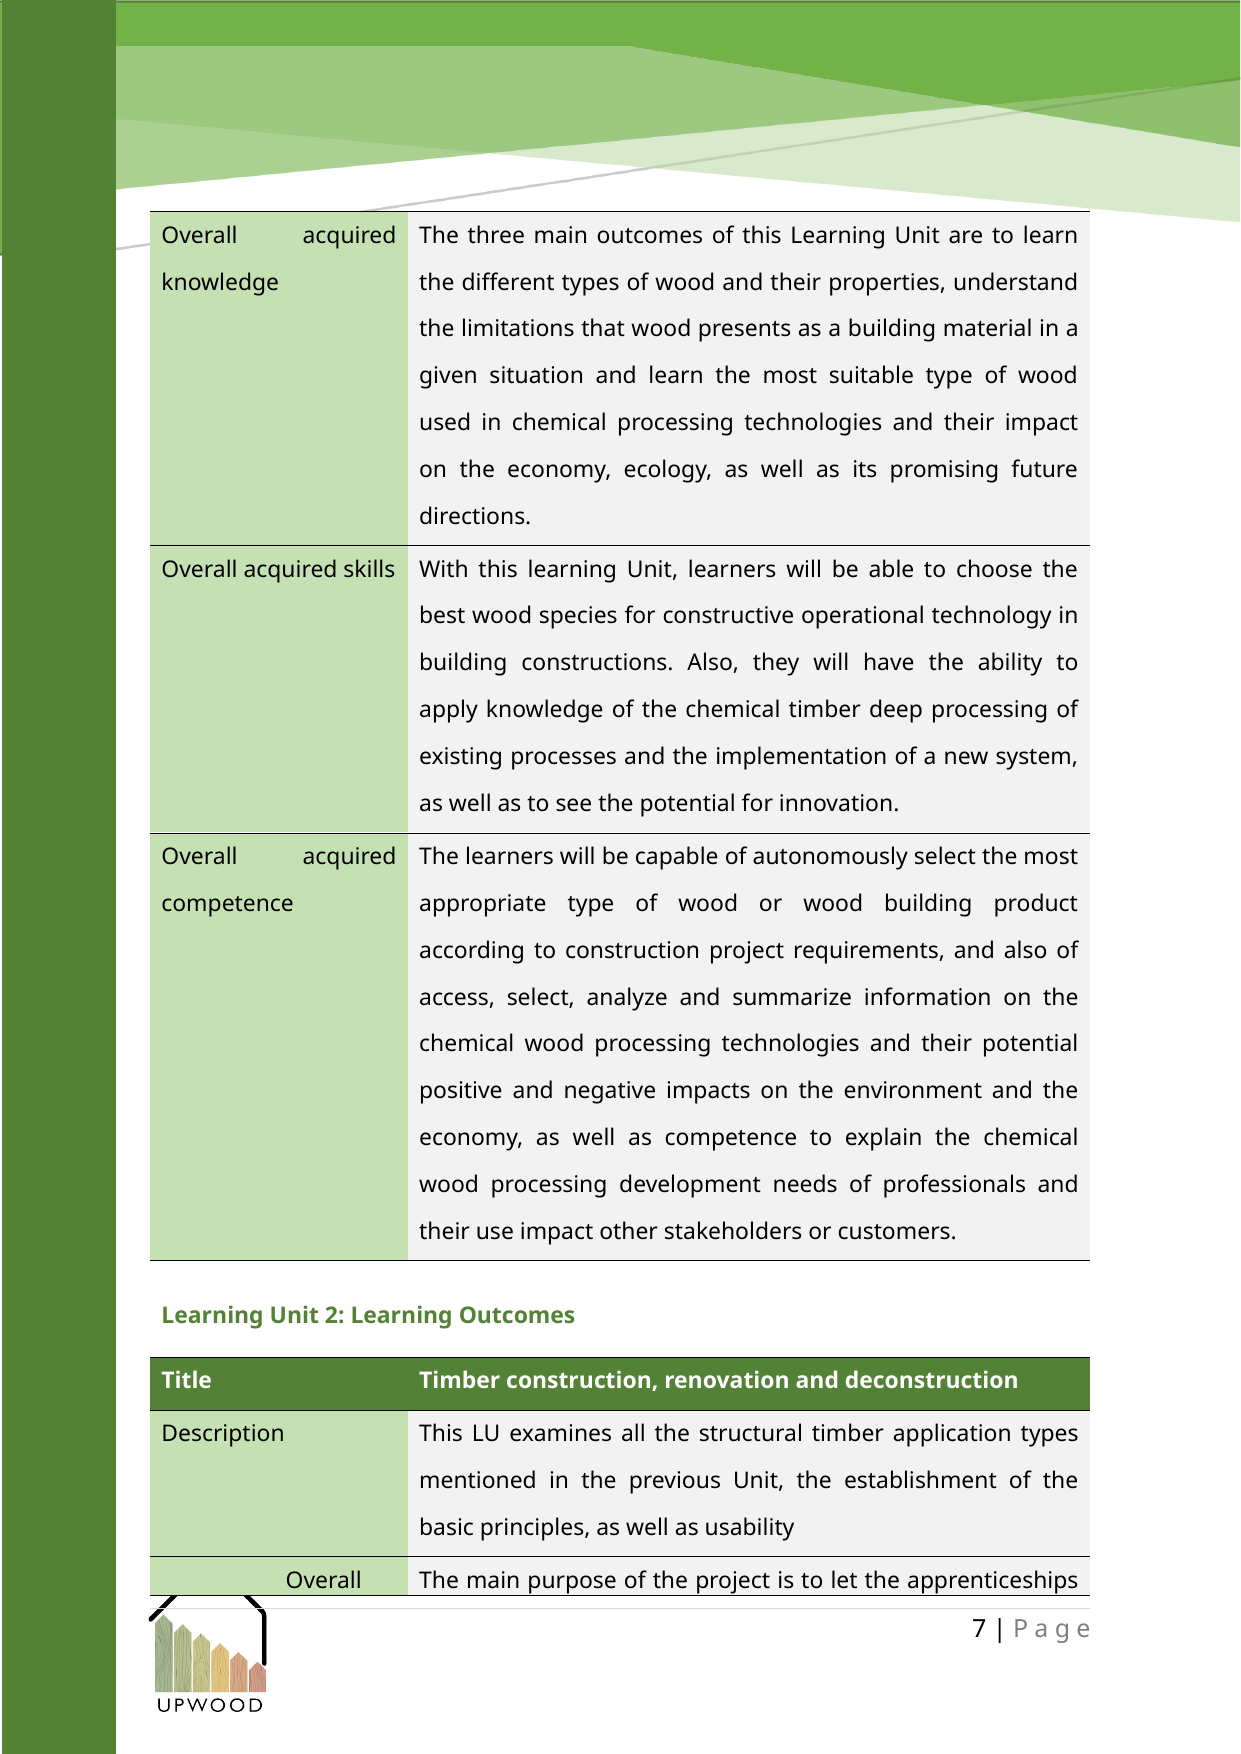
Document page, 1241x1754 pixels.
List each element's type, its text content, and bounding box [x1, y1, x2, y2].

picture [116, 46, 1241, 283]
picture [148, 1560, 267, 1712]
table_cell The three main outcomes of this Learning Unit are to learn the different types of wood and their properties, understand the limitations that wood presents as a building material in a given situation and learn the most suitable type of wood used in chemical processing technologies and their impact on the economy, ecology, as well as its promising future directions. [408, 212, 1090, 545]
table_cell Description [150, 1411, 408, 1556]
table_cell Overall acquired skills [150, 546, 408, 832]
table_cell Overall acquired competence [150, 834, 408, 1260]
table_cell Overall acquired knowledge [150, 212, 408, 545]
table_cell With this learning Unit, learners will be able to choose the best wood species for constructive operational technology in building constructions. Also, they will have the ability to apply knowledge of the chemical timber deep processing of existing processes and the implementation of a new system, as well as to see the potential for innovation. [408, 546, 1090, 832]
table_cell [408, 1557, 1090, 1595]
table_cell Learning Unit 2: Learning Outcomes [150, 1261, 1090, 1357]
table_cell Title [150, 1358, 408, 1410]
table_cell The learners will be capable of autonomously select the most appropriate type of wood or wood building product according to construction project requirements, and also of access, select, analyze and summarize information on the chemical wood processing technologies and their potential positive and negative impacts on the environment and the economy, as well as competence to explain the chemical wood processing development needs of professionals and their use impact other stakeholders or customers. [408, 834, 1090, 1260]
table_cell This LU examines all the structural timber application types mentioned in the previous Unit, the establishment of the basic principles, as well as usability [408, 1411, 1090, 1556]
table_cell Timber construction, renovation and deconstruction [408, 1358, 1090, 1410]
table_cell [150, 1557, 408, 1595]
